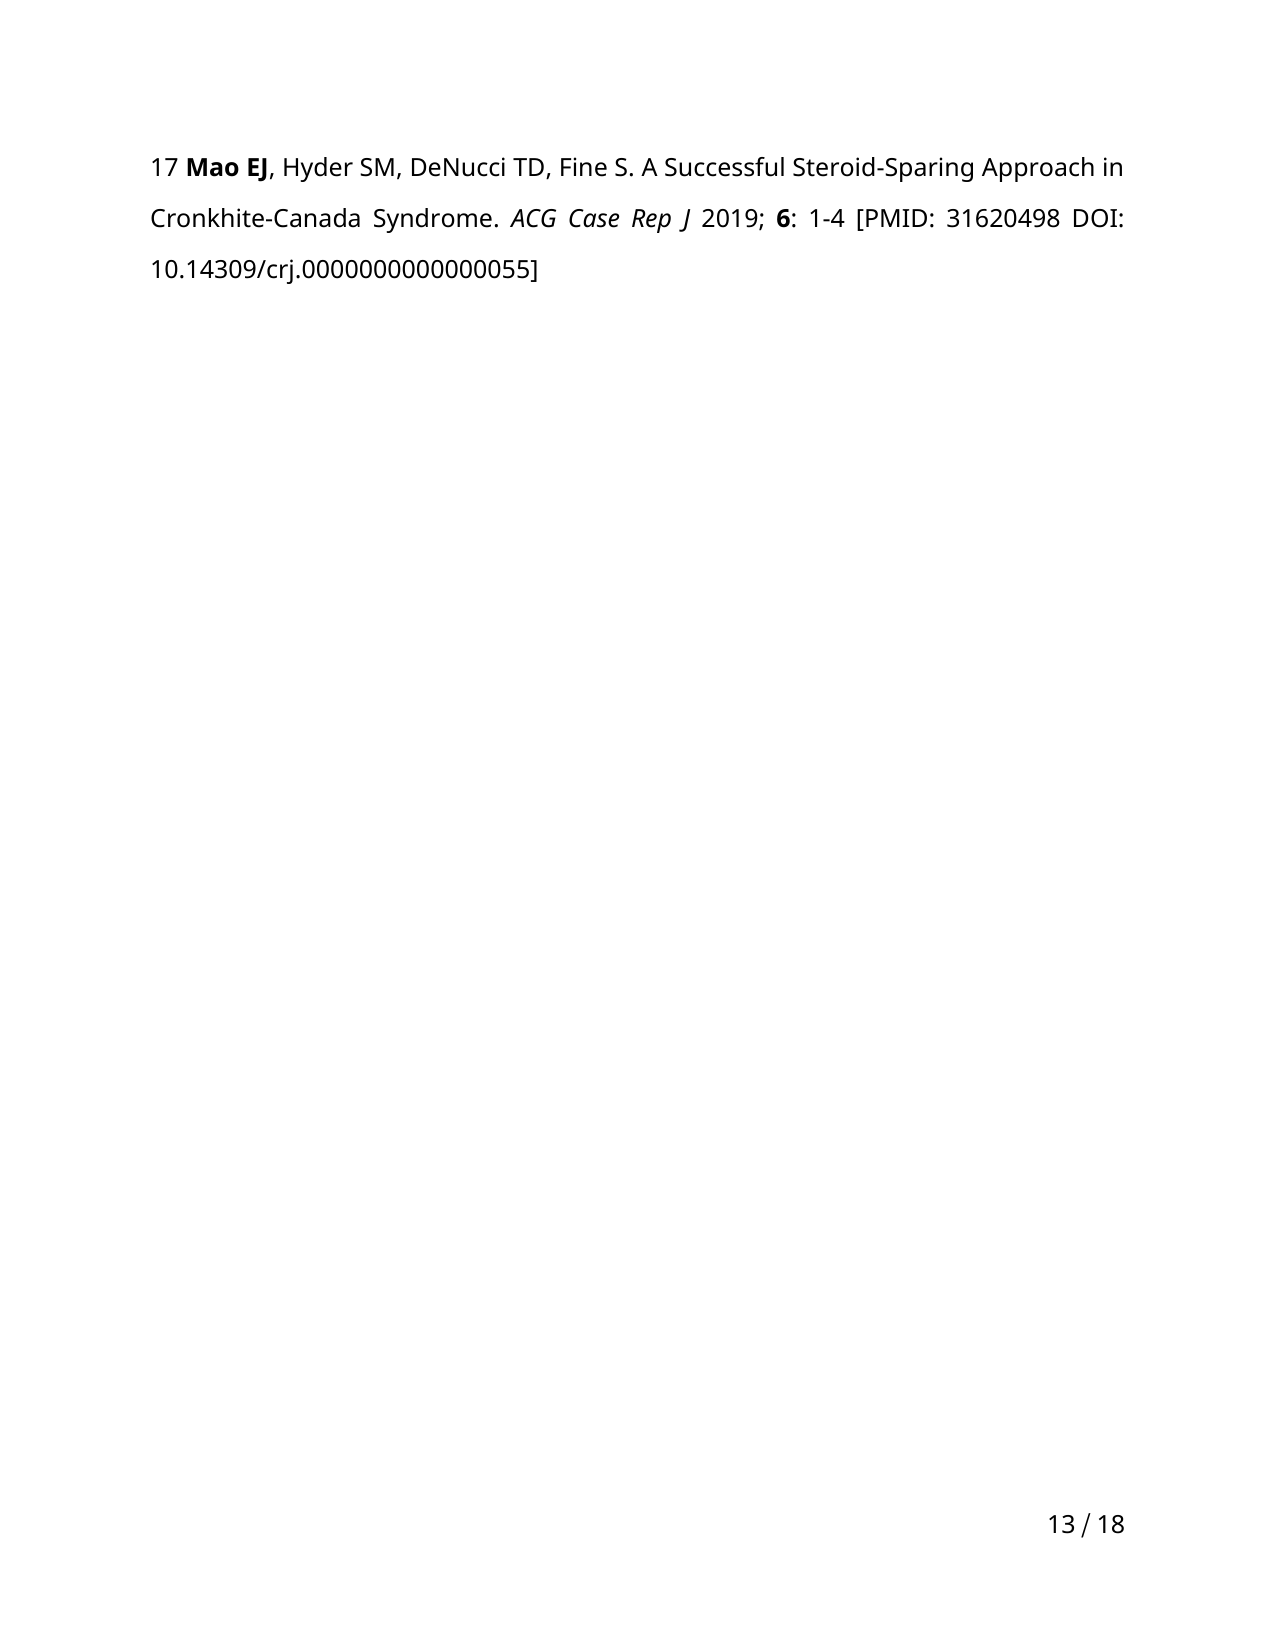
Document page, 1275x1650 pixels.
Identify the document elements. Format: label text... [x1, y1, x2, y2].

text 17 Mao EJ, Hyder SM, DeNucci TD, Fine S. A Successful Steroid-Sparing Approach in Cronkhite-Canada Syndrome. ACG Case Rep J 2019; 6: 1-4 [PMID: 31620498 DOI: 10.14309/crj.0000000000000055] [150, 150, 1125, 286]
